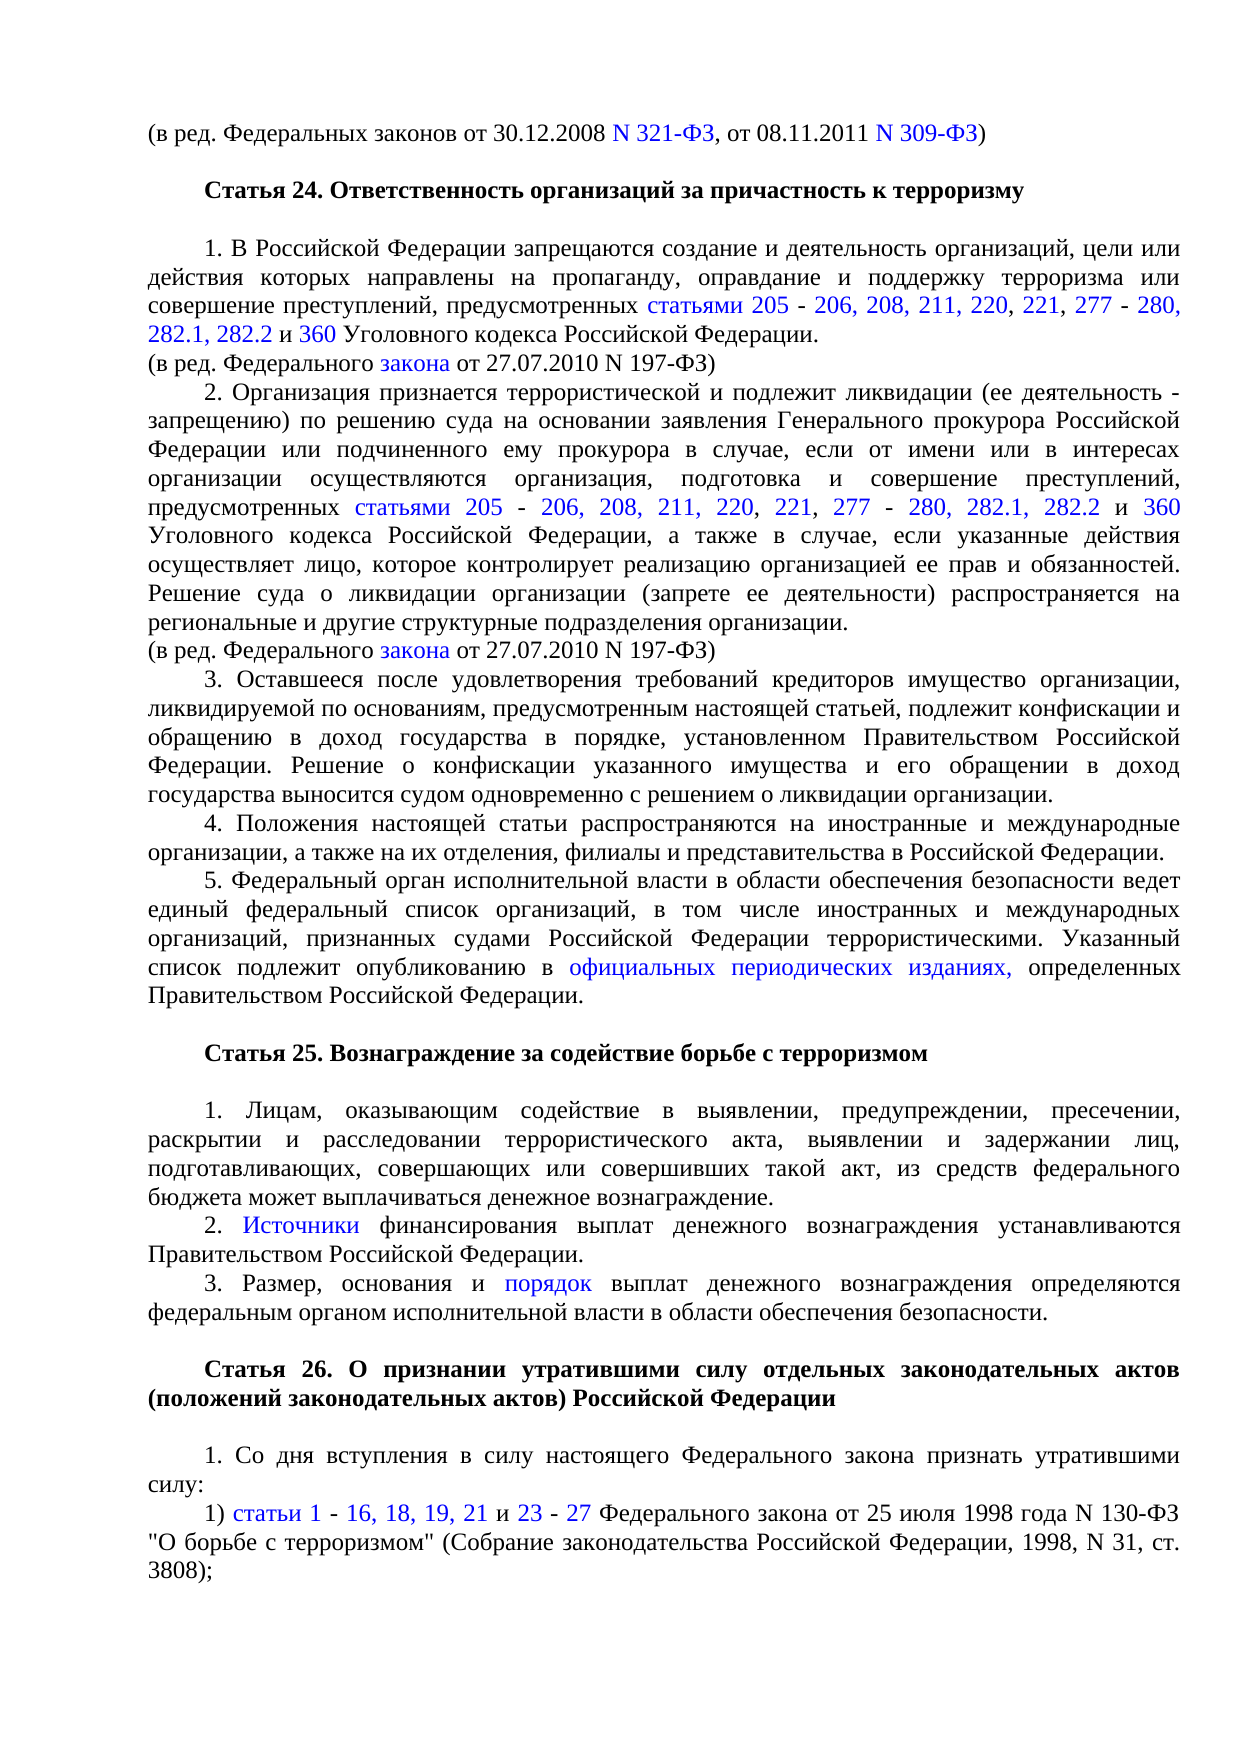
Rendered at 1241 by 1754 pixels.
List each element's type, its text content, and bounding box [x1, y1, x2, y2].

text 2. Источники финансирования выплат денежного вознаграждения устанавливаются Правительством Российской Федерации. [148, 1211, 1181, 1268]
text Статья 24. Ответственность организаций за причастность к терроризму [148, 176, 1181, 204]
text Статья 26. О признании утратившими силу отдельных законодательных актов (положений законодательных актов) Российской Федерации [148, 1354, 1181, 1412]
text 1) статьи 1 - 16, 18, 19, 21 и 23 - 27 Федерального закона от 25 июля 1998 года N 130-ФЗ "О борьбе с терроризмом" (Собрание законодательства Российской Федерации, 1998, N 31, ст. 3808); [148, 1498, 1181, 1584]
text Статья 25. Вознаграждение за содействие борьбе с терроризмом [148, 1038, 1181, 1067]
text 5. Федеральный орган исполнительной власти в области обеспечения безопасности ведет единый федеральный список организаций, в том числе иностранных и международных организаций, признанных судами Российской Федерации террористическими. Указанный список подлежит опубликованию в официальных периодических изданиях, определенных Правительством Российской Федерации. [148, 866, 1181, 1009]
text (в ред. Федерального закона от 27.07.2010 N 197-ФЗ) [148, 636, 1181, 664]
text 4. Положения настоящей статьи распространяются на иностранные и международные организации, а также на их отделения, филиалы и представительства в Российской Федерации. [148, 808, 1181, 866]
text 2. Организация признается террористической и подлежит ликвидации (ее деятельность - запрещению) по решению суда на основании заявления Генерального прокурора Российской Федерации или подчиненного ему прокурора в случае, если от имени или в интересах организации осуществляются организация, подготовка и совершение преступлений, предусмотренных статьями 205 - 206, 208, 211, 220, 221, 277 - 280, 282.1, 282.2 и 360 Уголовного кодекса Российской Федерации, а также в случае, если указанные действия осуществляет лицо, которое контролирует реализацию организацией ее прав и обязанностей. Решение суда о ликвидации организации (запрете ее деятельности) распространяется на региональные и другие структурные подразделения организации. [148, 377, 1181, 636]
text 1. Со дня вступления в силу настоящего Федерального закона признать утратившими силу: [148, 1441, 1181, 1498]
text (в ред. Федеральных законов от 30.12.2008 N 321-ФЗ, от 08.11.2011 N 309-ФЗ) [148, 118, 1181, 147]
text 3. Оставшееся после удовлетворения требований кредиторов имущество организации, ликвидируемой по основаниям, предусмотренным настоящей статьей, подлежит конфискации и обращению в доход государства в порядке, установленном Правительством Российской Федерации. Решение о конфискации указанного имущества и его обращении в доход государства выносится судом одновременно с решением о ликвидации организации. [148, 664, 1181, 808]
text 1. Лицам, оказывающим содействие в выявлении, предупреждении, пресечении, раскрытии и расследовании террористического акта, выявлении и задержании лиц, подготавливающих, совершающих или совершивших такой акт, из средств федерального бюджета может выплачиваться денежное вознаграждение. [148, 1096, 1181, 1211]
text 3. Размер, основания и порядок выплат денежного вознаграждения определяются федеральным органом исполнительной власти в области обеспечения безопасности. [148, 1268, 1181, 1326]
text (в ред. Федерального закона от 27.07.2010 N 197-ФЗ) [148, 348, 1181, 377]
text 1. В Российской Федерации запрещаются создание и деятельность организаций, цели или действия которых направлены на пропаганду, оправдание и поддержку терроризма или совершение преступлений, предусмотренных статьями 205 - 206, 208, 211, 220, 221, 277 - 280, 282.1, 282.2 и 360 Уголовного кодекса Российской Федерации. [148, 233, 1181, 348]
